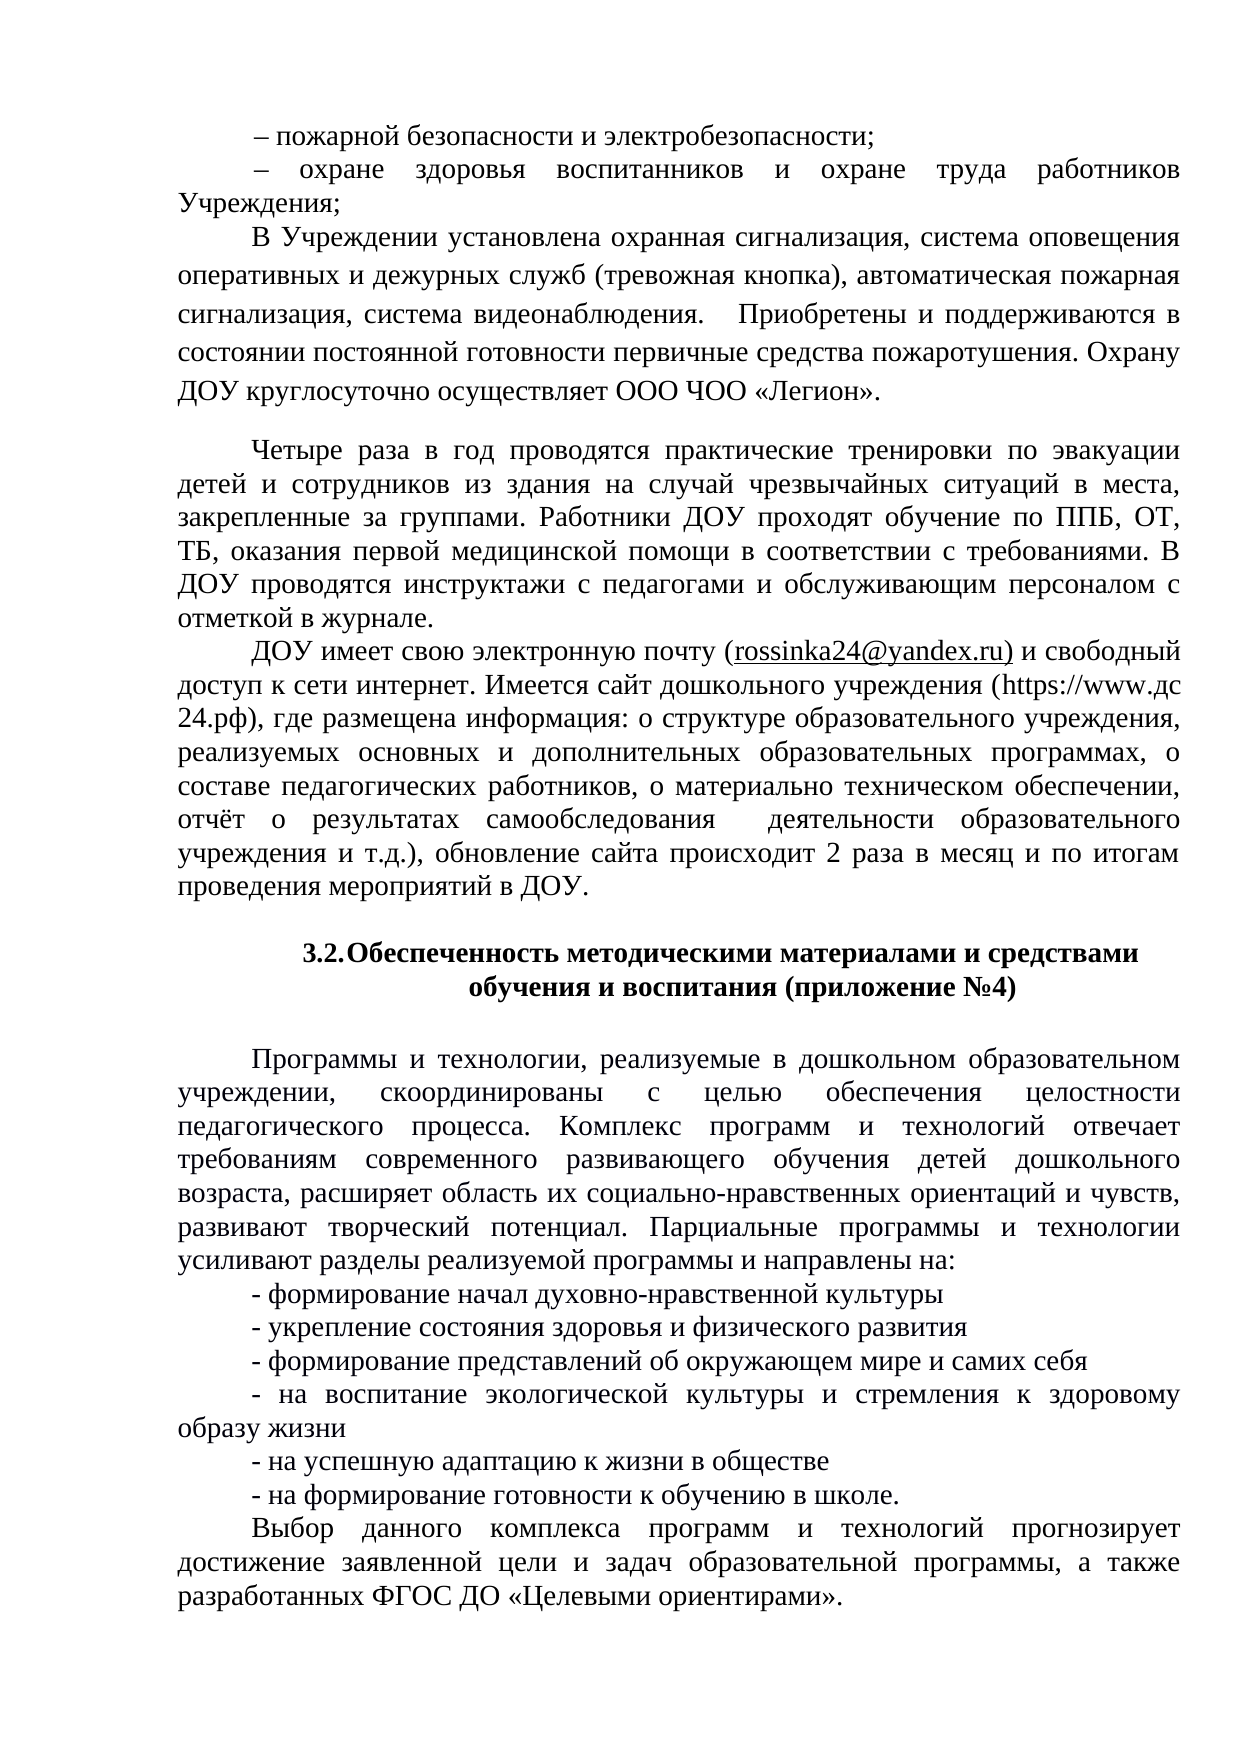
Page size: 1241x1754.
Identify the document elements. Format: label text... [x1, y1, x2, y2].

text - формирование начал духовно-нравственной культуры [207, 1276, 1181, 1309]
text - на успешную адаптацию к жизни в обществе [177, 1443, 1181, 1477]
text В Учреждении установлена охранная сигнализация, система оповещения оперативных и дежурных служб (тревожная кнопка), автоматическая пожарная сигнализация, система видеонаблюдения. Приобретены и поддерживаются в состоянии постоянной готовности первичные средства пожаротушения. Охрану ДОУ круглосуточно осуществляет ООО ЧОО «Легион». [177, 219, 1181, 406]
text - укрепление состояния здоровья и физического развития [251, 1309, 1181, 1343]
list Обеспеченность методическими материалами и средствами обучения и воспитания (приложение №4) [290, 935, 1152, 1002]
text - на формирование готовности к обучению в школе. [177, 1477, 1181, 1511]
text – охране здоровья воспитанников и охране труда работников Учреждения; [177, 152, 1181, 219]
text Четыре раза в год проводятся практические тренировки по эвакуации детей и сотрудников из здания на случай чрезвычайных ситуаций в места, закрепленные за группами. Работники ДОУ проходят обучение по ППБ, ОТ, ТБ, оказания первой медицинской помощи в соответствии с требованиями. В ДОУ проводятся инструктажи с педагогами и обслуживающим персоналом с отметкой в журнале. [177, 432, 1181, 633]
text - на воспитание экологической культуры и стремления к здоровому образу жизни [177, 1376, 1181, 1443]
text Программы и технологии, реализуемые в дошкольном образовательном учреждении, скоординированы с целью обеспечения целостности педагогического процесса. Комплекс программ и технологий отвечает требованиям современного развивающего обучения детей дошкольного возраста, расширяет область их социально-нравственных ориентаций и чувств, развивают творческий потенциал. Парциальные программы и технологии усиливают разделы реализуемой программы и направлены на: [177, 1041, 1181, 1276]
text - формирование представлений об окружающем мире и самих себя [177, 1343, 1181, 1376]
text ДОУ имеет свою электронную почту (rossinka24@yandex.ru) и свободный доступ к сети интернет. Имеется сайт дошкольного учреждения (https://www.дс 24.рф), где размещена информация: о структуре образовательного учреждения, реализуемых основных и дополнительных образовательных программах, о составе педагогических работников, о материально техническом обеспечении, отчёт о результатах самообследования деятельности образовательного учреждения и т.д.), обновление сайта происходит 2 раза в месяц и по итогам проведения мероприятий в ДОУ. [177, 633, 1181, 902]
text – пожарной безопасности и электробезопасности; [177, 118, 1181, 152]
text Выбор данного комплекса программ и технологий прогнозирует достижение заявленной цели и задач образовательной программы, а также разработанных ФГОС ДО «Целевыми ориентирами». [177, 1511, 1181, 1611]
